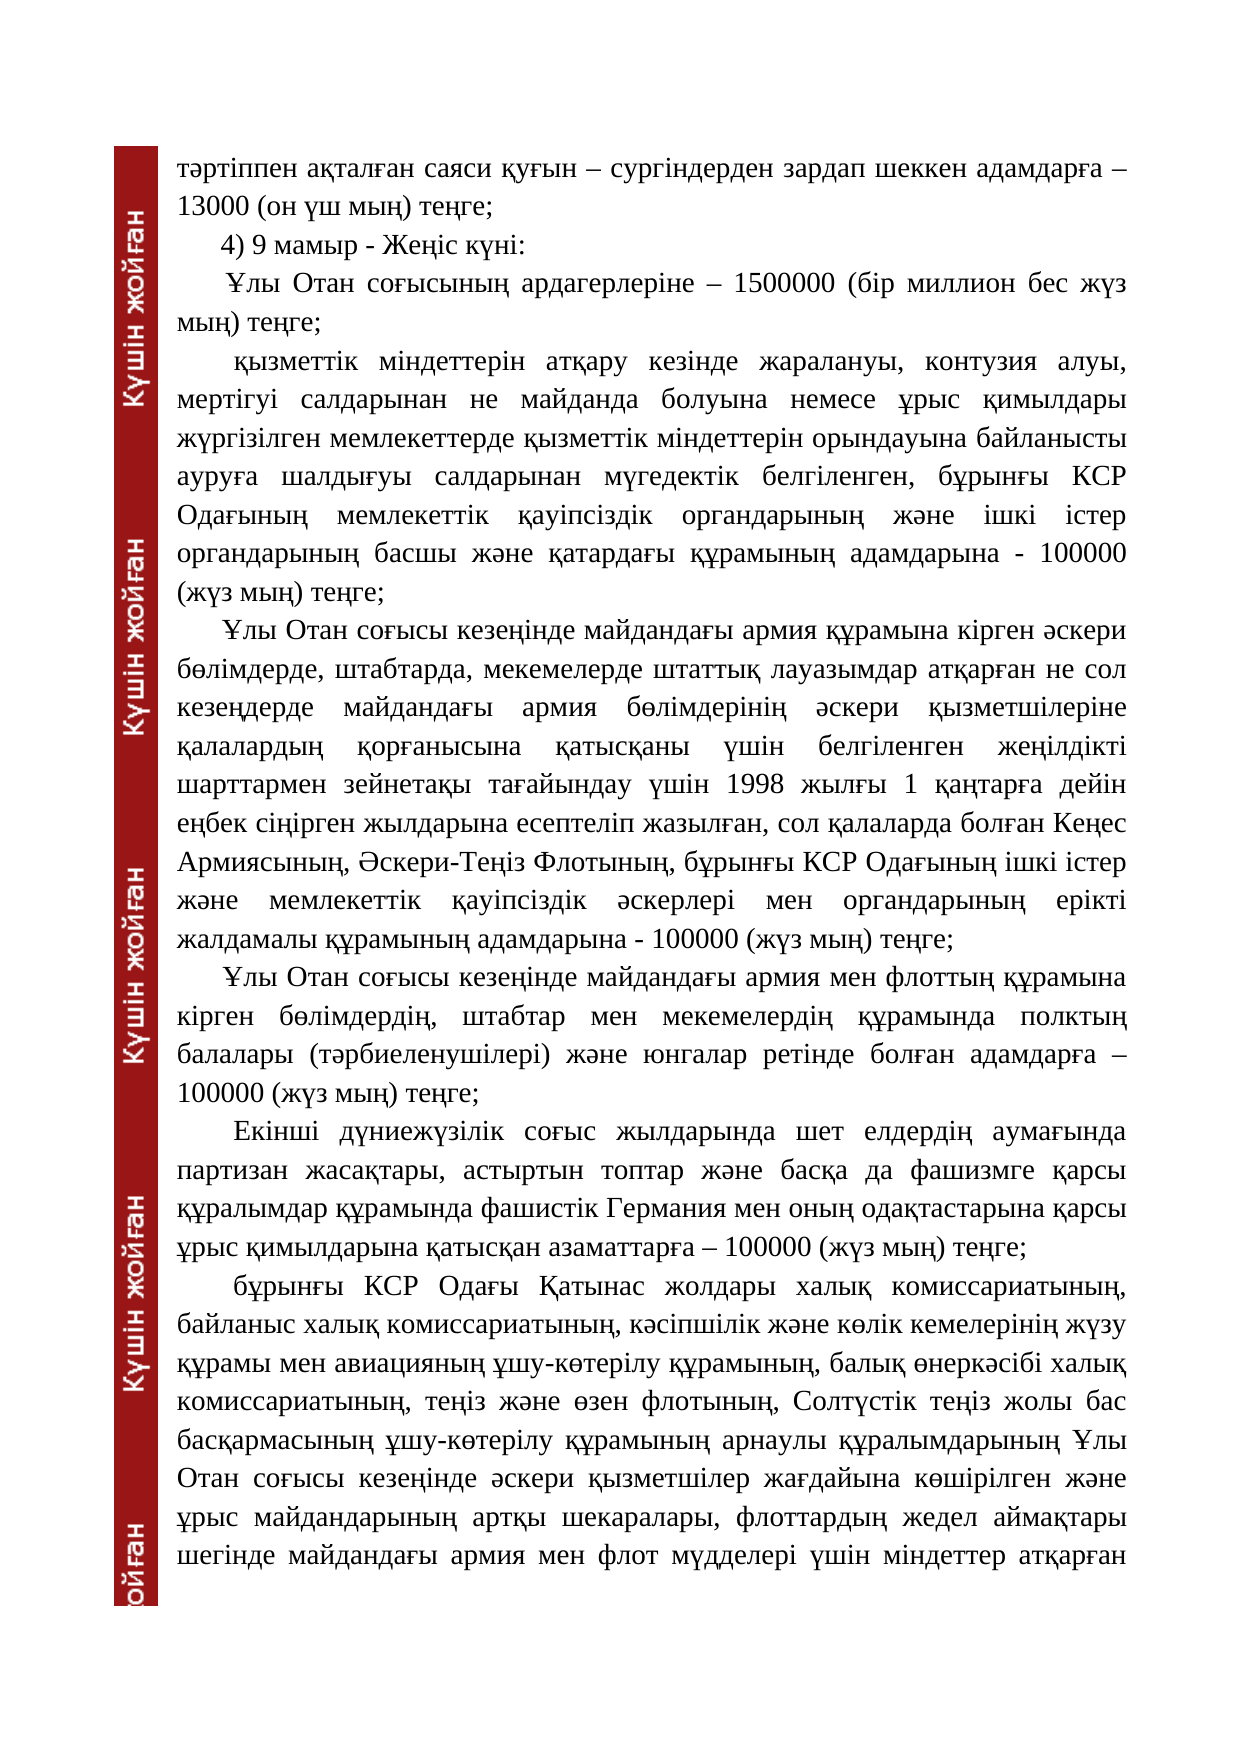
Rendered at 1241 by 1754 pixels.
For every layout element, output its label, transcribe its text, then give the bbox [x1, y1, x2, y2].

picture [114, 954, 158, 959]
picture [114, 222, 158, 227]
text Ұлы Отан соғысының ардагерлеріне – 1500000 (бір миллион бес жүз мың) теңге; [112, 266, 1128, 338]
picture [114, 1108, 158, 1113]
text Ұлы Отан соғысы кезеңінде майдандағы армия мен флоттың құрамына кiрген бөлiмдердiң, штабтар мен мекемелердiң құрамында полктың балалары (тәрбиеленушiлерi) және юнгалар ретiнде болған адамдарға – 100000 (жүз мың) теңге; [112, 959, 1128, 1108]
text Ұлы Отан соғысы кезеңінде майдандағы армия құрамына кiрген әскери бөлiмдерде, штабтарда, мекемелерде штаттық лауазымдар атқарған не сол кезеңдерде майдандағы армия бөлiмдерiнің әскери қызметшілеріне қалалардың қорғанысына қатысқаны үшін белгiленген жеңiлдiкті шарттармен зейнетақы тағайындау үшiн 1998 жылғы 1 қаңтарға дейiн еңбек сіңірген жылдарына есептеліп жазылған, сол қалаларда болған Кеңес Армиясының, Әскери-Теңiз Флотының, бұрынғы КСР Одағының iшкi iстер және мемлекеттiк қауiпсiздiк әскерлерi мен органдарының еріктi жалдамалы құрамының адамдарына - 100000 (жүз мың) теңге; [112, 612, 1128, 954]
text Екiншi дүниежүзiлiк соғыс жылдарында шет елдердiң аумағында партизан жасақтары, астыртын топтар және басқа да фашизмге қарсы құралымдар құрамында фашистiк Германия мен оның одақтастарына қарсы ұрыс қимылдарына қатысқан азаматтарға – 100000 (жүз мың) теңге; [112, 1113, 1128, 1263]
text 4) 9 мамыр - Жеңіс күні: [112, 227, 1128, 261]
picture [114, 261, 158, 266]
text қызметтік міндеттерін атқару кезінде жаралануы, контузия алуы, мертігуі салдарынан не майданда болуына немесе ұрыс қимылдары жүргізілген мемлекеттерде қызметтік міндеттерін орындауына байланысты ауруға шалдығуы салдарынан мүгедектік белгіленген, бұрынғы КСР Одағының мемлекеттік қауіпсіздік органдарының және ішкі істер органдарының басшы және қатардағы құрамының адамдарына - 100000 (жүз мың) теңге; [112, 343, 1128, 607]
picture [114, 1263, 158, 1268]
picture [114, 146, 158, 150]
picture [114, 1571, 158, 1606]
picture [114, 338, 158, 343]
picture [114, 607, 158, 612]
